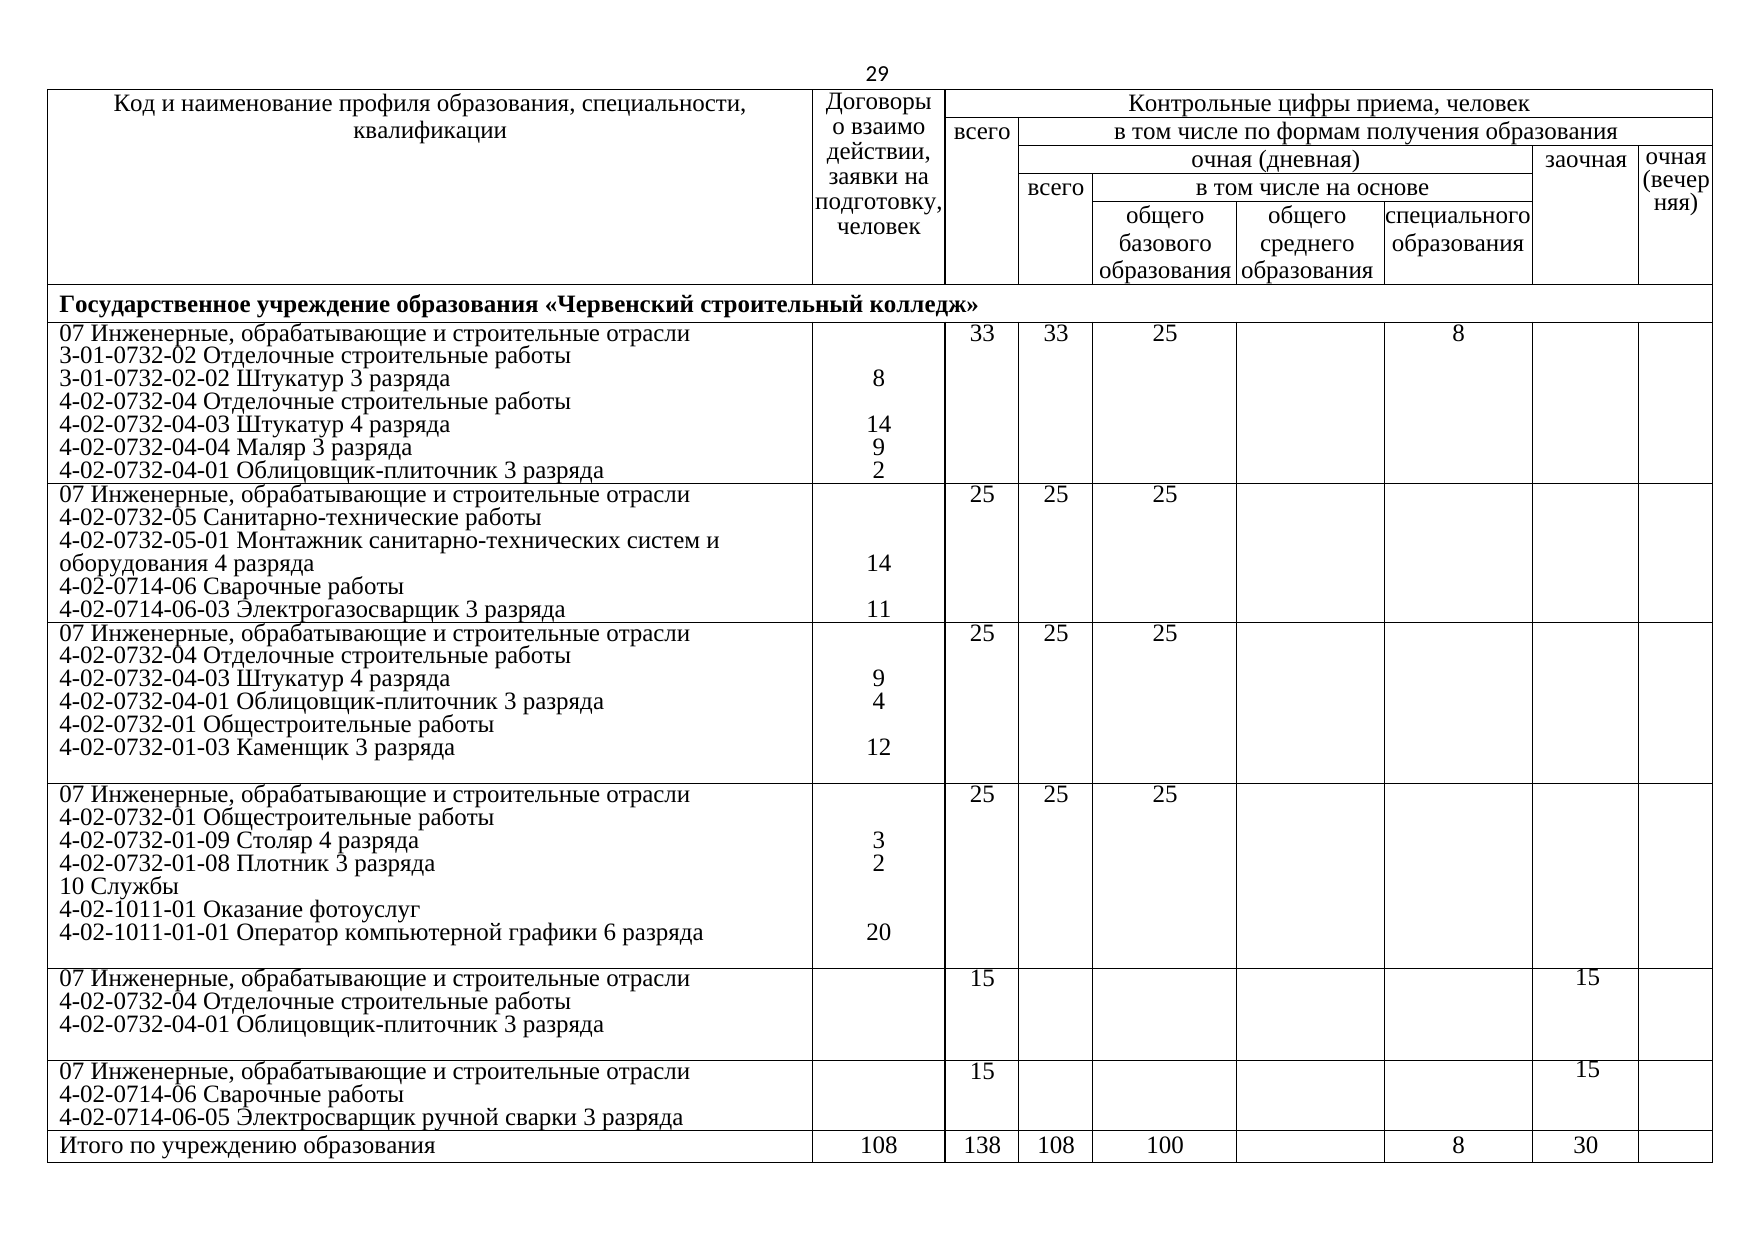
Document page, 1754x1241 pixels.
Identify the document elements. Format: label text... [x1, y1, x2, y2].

table_cell 25 [946, 623, 1018, 783]
table_cell 15 [946, 1061, 1018, 1130]
table_cell [1093, 969, 1236, 1060]
table_cell 9 4 12 [813, 623, 944, 783]
table_cell 14 11 [813, 484, 944, 622]
table_cell [1237, 623, 1384, 783]
table_cell общего базового образования [1093, 202, 1236, 283]
table_cell всего [946, 118, 1018, 283]
table_header Контрольные цифры приема, человек [946, 90, 1712, 117]
table_cell 25 [1093, 623, 1236, 783]
table_cell [1533, 484, 1638, 622]
table_cell 07 Инженерные, обрабатывающие и строительные отрасли 3-01-0732-02 Отделочные строительные работы 3-01-0732-02-02 Штукатур 3 разряда 4-02-0732-04 Отделочные строительные работы 4-02-0732-04-03 Штукатур 4 разряда 4-02-0732-04-04 Маляр 3 разряда 4-02-0732-04-01 Облицовщик-плиточник 3 разряда [48, 323, 812, 483]
table_cell 30 [1533, 1131, 1638, 1162]
table_cell [1639, 969, 1712, 1060]
table_cell [1639, 484, 1712, 622]
table_cell [1385, 484, 1532, 622]
table_cell [1639, 1061, 1712, 1130]
table_cell [1385, 784, 1532, 967]
table_cell очная (дневная) [1019, 146, 1532, 173]
table_cell 25 [1019, 784, 1092, 967]
table_cell 15 [1533, 969, 1638, 1060]
table_cell 138 [946, 1131, 1018, 1162]
table_cell [1639, 323, 1712, 483]
table_cell 108 [1019, 1131, 1092, 1162]
table_cell [1093, 1061, 1236, 1130]
table_cell [1237, 1131, 1384, 1162]
table_cell 8 [1385, 323, 1532, 483]
table_cell [1019, 1061, 1092, 1130]
table_cell [1533, 784, 1638, 967]
table_header Договоры о взаимо действии, заявки на подготовку, человек [813, 90, 944, 283]
table_cell очная (вечерняя) [1639, 146, 1712, 283]
table_header Код и наименование профиля образования, специальности, квалификации [48, 90, 812, 283]
table_cell в том числе на основе [1093, 174, 1532, 201]
table_cell 25 [1019, 623, 1092, 783]
table_cell [1385, 623, 1532, 783]
table_cell [1237, 1061, 1384, 1130]
table_cell [1237, 784, 1384, 967]
table_cell 15 [1533, 1061, 1638, 1130]
table_cell специального образования [1385, 202, 1532, 283]
table_cell [813, 1061, 944, 1130]
table_cell заочная [1533, 146, 1638, 283]
table_cell общего среднего образования [1237, 202, 1384, 283]
table_cell 07 Инженерные, обрабатывающие и строительные отрасли 4-02-0732-05 Санитарно-технические работы 4-02-0732-05-01 Монтажник санитарно-технических систем и оборудования 4 разряда 4-02-0714-06 Сварочные работы 4-02-0714-06-03 Электрогазосварщик 3 разряда [48, 484, 812, 622]
table_cell 33 [946, 323, 1018, 483]
table_cell [1385, 969, 1532, 1060]
table_cell 07 Инженерные, обрабатывающие и строительные отрасли 4-02-0732-01 Общестроительные работы 4-02-0732-01-09 Столяр 4 разряда 4-02-0732-01-08 Плотник 3 разряда 10 Службы 4-02-1011-01 Оказание фотоуслуг 4-02-1011-01-01 Оператор компьютерной графики 6 разряда [48, 784, 812, 967]
table_cell [1019, 969, 1092, 1060]
table_cell 25 [1093, 484, 1236, 622]
table_cell 8 14 9 2 [813, 323, 944, 483]
table_cell 33 [1019, 323, 1092, 483]
table_cell [1237, 969, 1384, 1060]
table_cell 07 Инженерные, обрабатывающие и строительные отрасли 4-02-0732-04 Отделочные строительные работы 4-02-0732-04-01 Облицовщик-плиточник 3 разряда [48, 969, 812, 1060]
table_cell 25 [1093, 323, 1236, 483]
table_cell 8 [1385, 1131, 1532, 1162]
table_cell 100 [1093, 1131, 1236, 1162]
table_cell [1533, 323, 1638, 483]
table_cell 07 Инженерные, обрабатывающие и строительные отрасли 4-02-0732-04 Отделочные строительные работы 4-02-0732-04-03 Штукатур 4 разряда 4-02-0732-04-01 Облицовщик-плиточник 3 разряда 4-02-0732-01 Общестроительные работы 4-02-0732-01-03 Каменщик 3 разряда [48, 623, 812, 783]
table_cell Государственное учреждение образования «Червенский строительный колледж» [48, 285, 1712, 322]
table_cell [1639, 623, 1712, 783]
table_cell 15 [946, 969, 1018, 1060]
table_cell 108 [813, 1131, 944, 1162]
table_cell Итого по учреждению образования [48, 1131, 812, 1162]
table_cell всего [1019, 174, 1092, 283]
table_cell 25 [946, 484, 1018, 622]
table_cell [1385, 1061, 1532, 1130]
table_cell [813, 969, 944, 1060]
table_cell 07 Инженерные, обрабатывающие и строительные отрасли 4-02-0714-06 Сварочные работы 4-02-0714-06-05 Электросварщик ручной сварки 3 разряда [48, 1061, 812, 1130]
table_cell 3 2 20 [813, 784, 944, 967]
table_cell [1237, 323, 1384, 483]
table_cell [1639, 784, 1712, 967]
table_cell 25 [1019, 484, 1092, 622]
table_cell [1639, 1131, 1712, 1162]
table_cell 25 [946, 784, 1018, 967]
table_cell в том числе по формам получения образования [1019, 118, 1712, 145]
table_cell 25 [1093, 784, 1236, 967]
table_cell [1237, 484, 1384, 622]
table_cell [1533, 623, 1638, 783]
